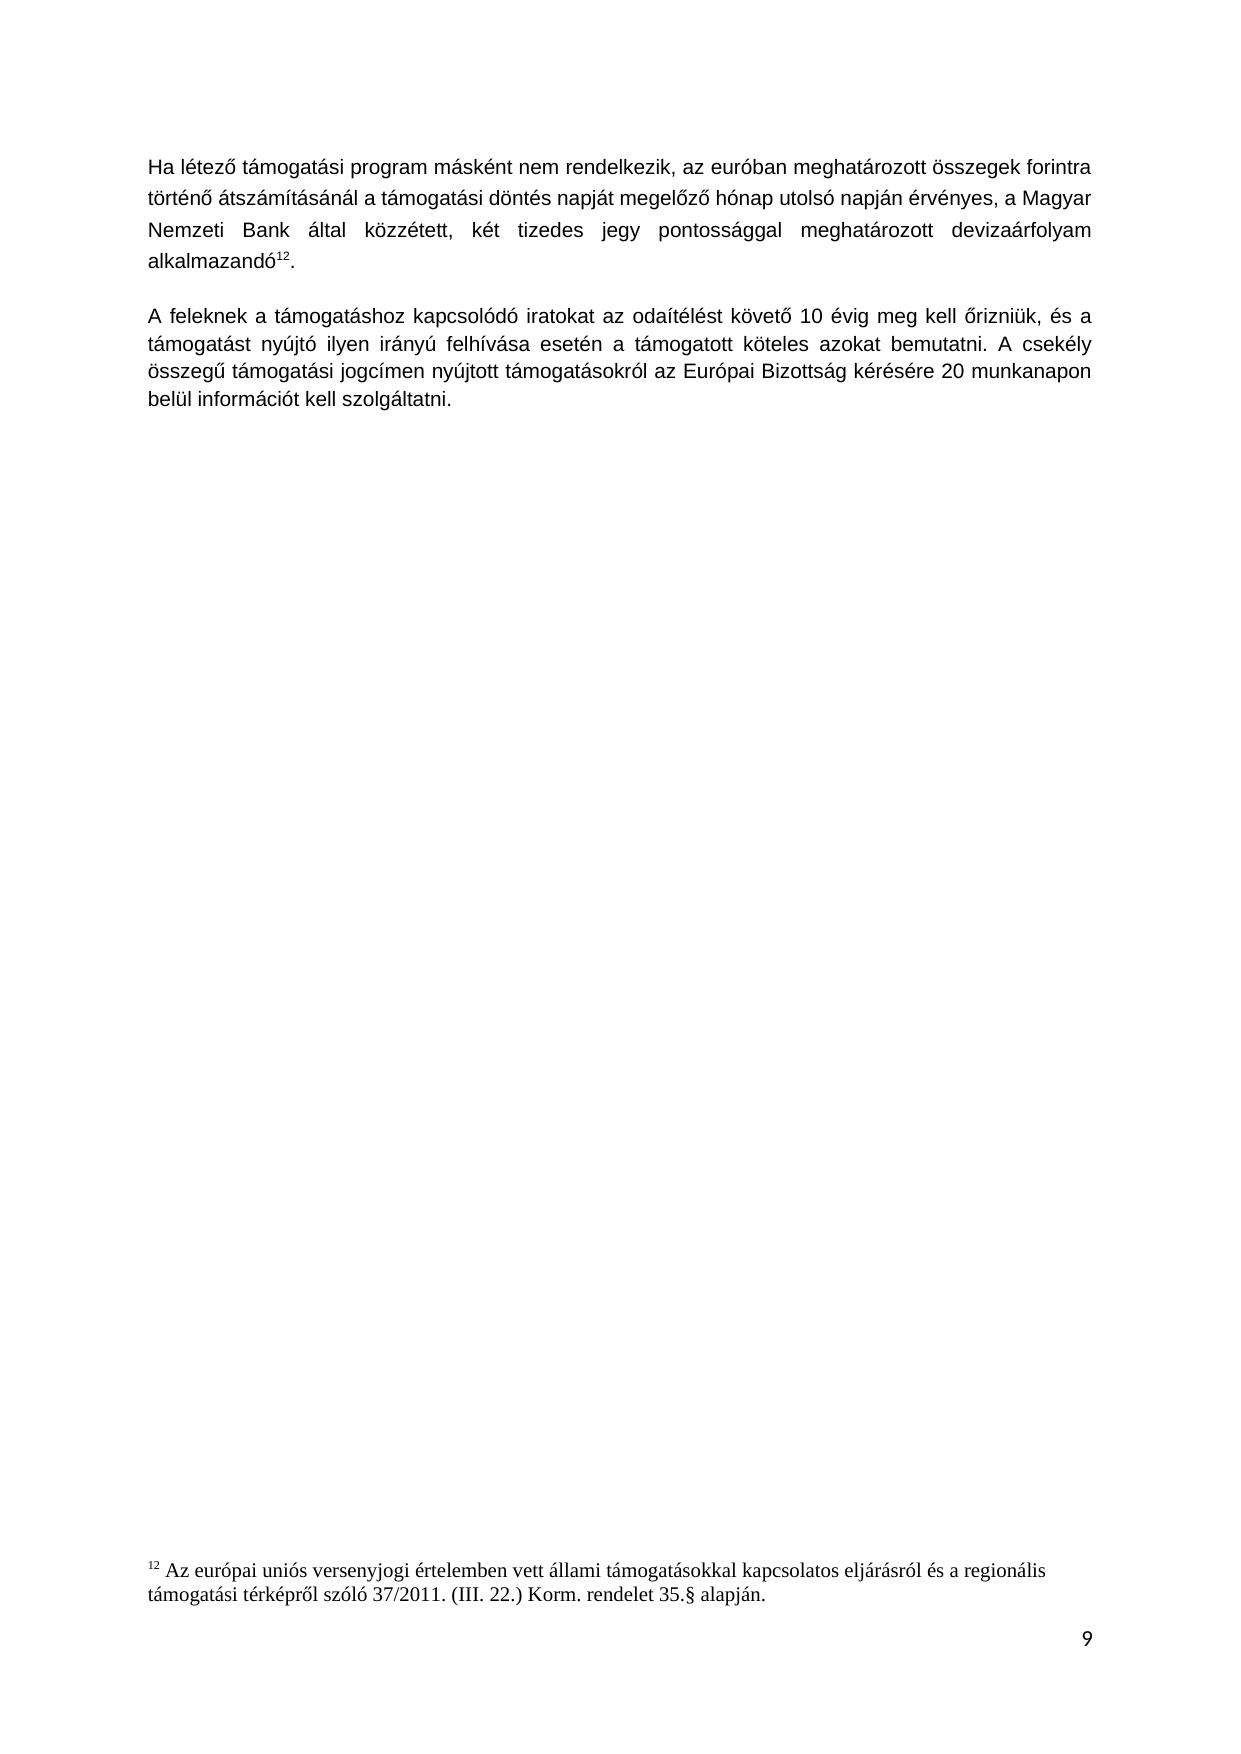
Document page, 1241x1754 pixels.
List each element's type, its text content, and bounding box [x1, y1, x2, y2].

text A feleknek a támogatáshoz kapcsolódó iratokat az odaítélést követő 10 évig meg kell őrizniük, és a támogatást nyújtó ilyen irányú felhívása esetén a támogatott köteles azokat bemutatni. A csekély összegű támogatási jogcímen nyújtott támogatásokról az Európai Bizottság kérésére 20 munkanapon belül információt kell szolgáltatni. [148, 304, 1093, 410]
text Ha létező támogatási program másként nem rendelkezik, az euróban meghatározott összegek forintra történő átszámításánál a támogatási döntés napját megelőző hónap utolsó napján érvényes, a Magyar Nemzeti Bank által közzétett, két tizedes jegy pontossággal meghatározott devizaárfolyam alkalmazandó. [148, 148, 1093, 273]
